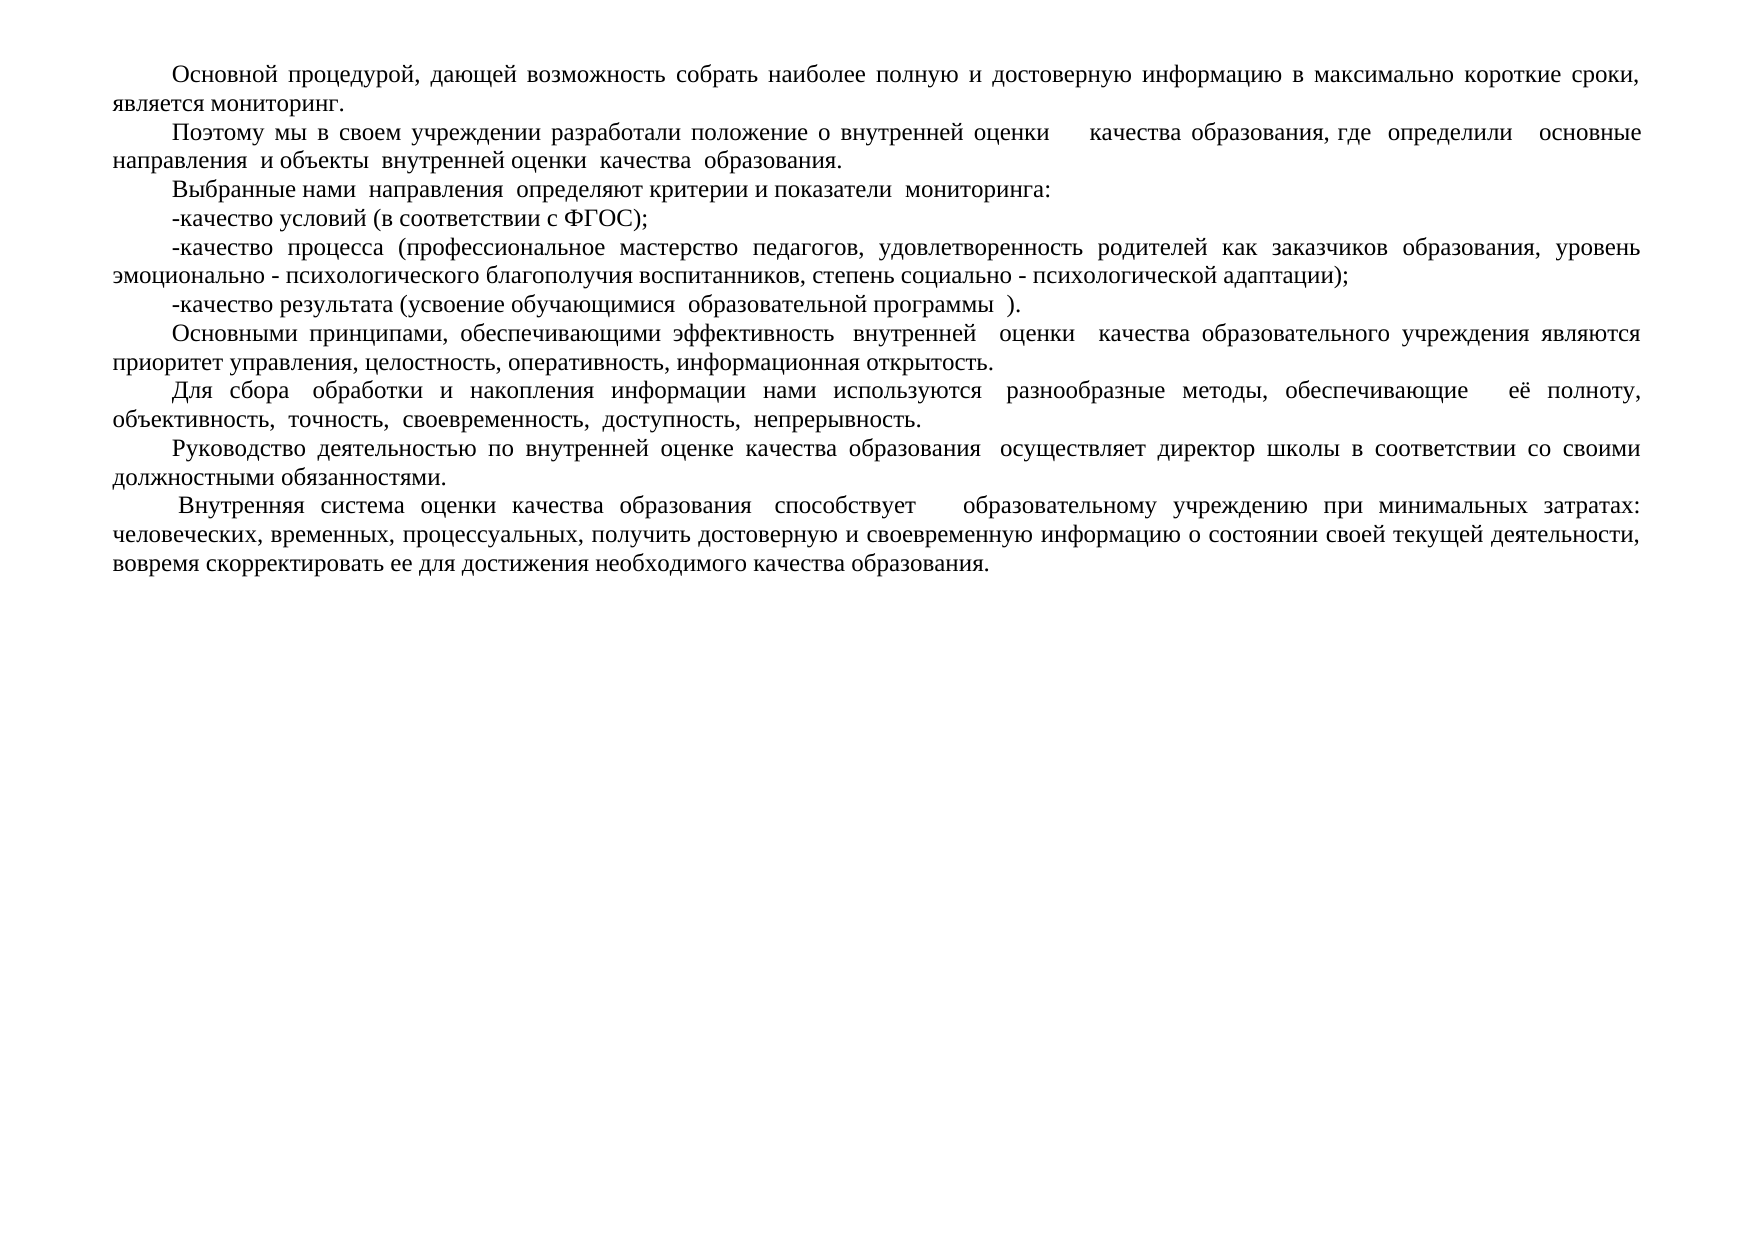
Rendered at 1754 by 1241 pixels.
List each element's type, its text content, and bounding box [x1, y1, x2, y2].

text -качество процесса (профессиональное мастерство педагогов, удовлетворенность родителей как заказчиков образования, уровень эмоционально - психологического благополучия воспитанников, степень социально - психологической адаптации); [112, 232, 1641, 289]
text Основной процедурой, дающей возможность собрать наиболее полную и достоверную информацию в максимально короткие сроки, является мониторинг. [112, 59, 1641, 117]
text Поэтому мы в своем учреждении разработали положение о внутренней оценки качества образования, где определили основные направления и объекты внутренней оценки качества образования. [112, 117, 1641, 174]
text Для сбора обработки и накопления информации нами используются разнообразные методы, обеспечивающие её полноту, объективность, точность, своевременность, доступность, непрерывность. [112, 375, 1641, 433]
text -качество результата (усвоение обучающимися образовательной программы ). [112, 289, 1641, 318]
text Основными принципами, обеспечивающими эффективность внутренней оценки качества образовательного учреждения являются приоритет управления, целостность, оперативность, информационная открытость. [112, 318, 1641, 375]
text Выбранные нами направления определяют критерии и показатели мониторинга: [112, 174, 1641, 203]
text -качество условий (в соответствии с ФГОС); [112, 203, 1641, 232]
text Внутренняя система оценки качества образования способствует образовательному учреждению при минимальных затратах: человеческих, временных, процессуальных, получить достоверную и своевременную информацию о состоянии своей текущей деятельности, вовремя скорректировать ее для достижения необходимого качества образования. [112, 490, 1641, 577]
text Руководство деятельностью по внутренней оценке качества образования осуществляет директор школы в соответствии со своими должностными обязанностями. [112, 433, 1641, 490]
